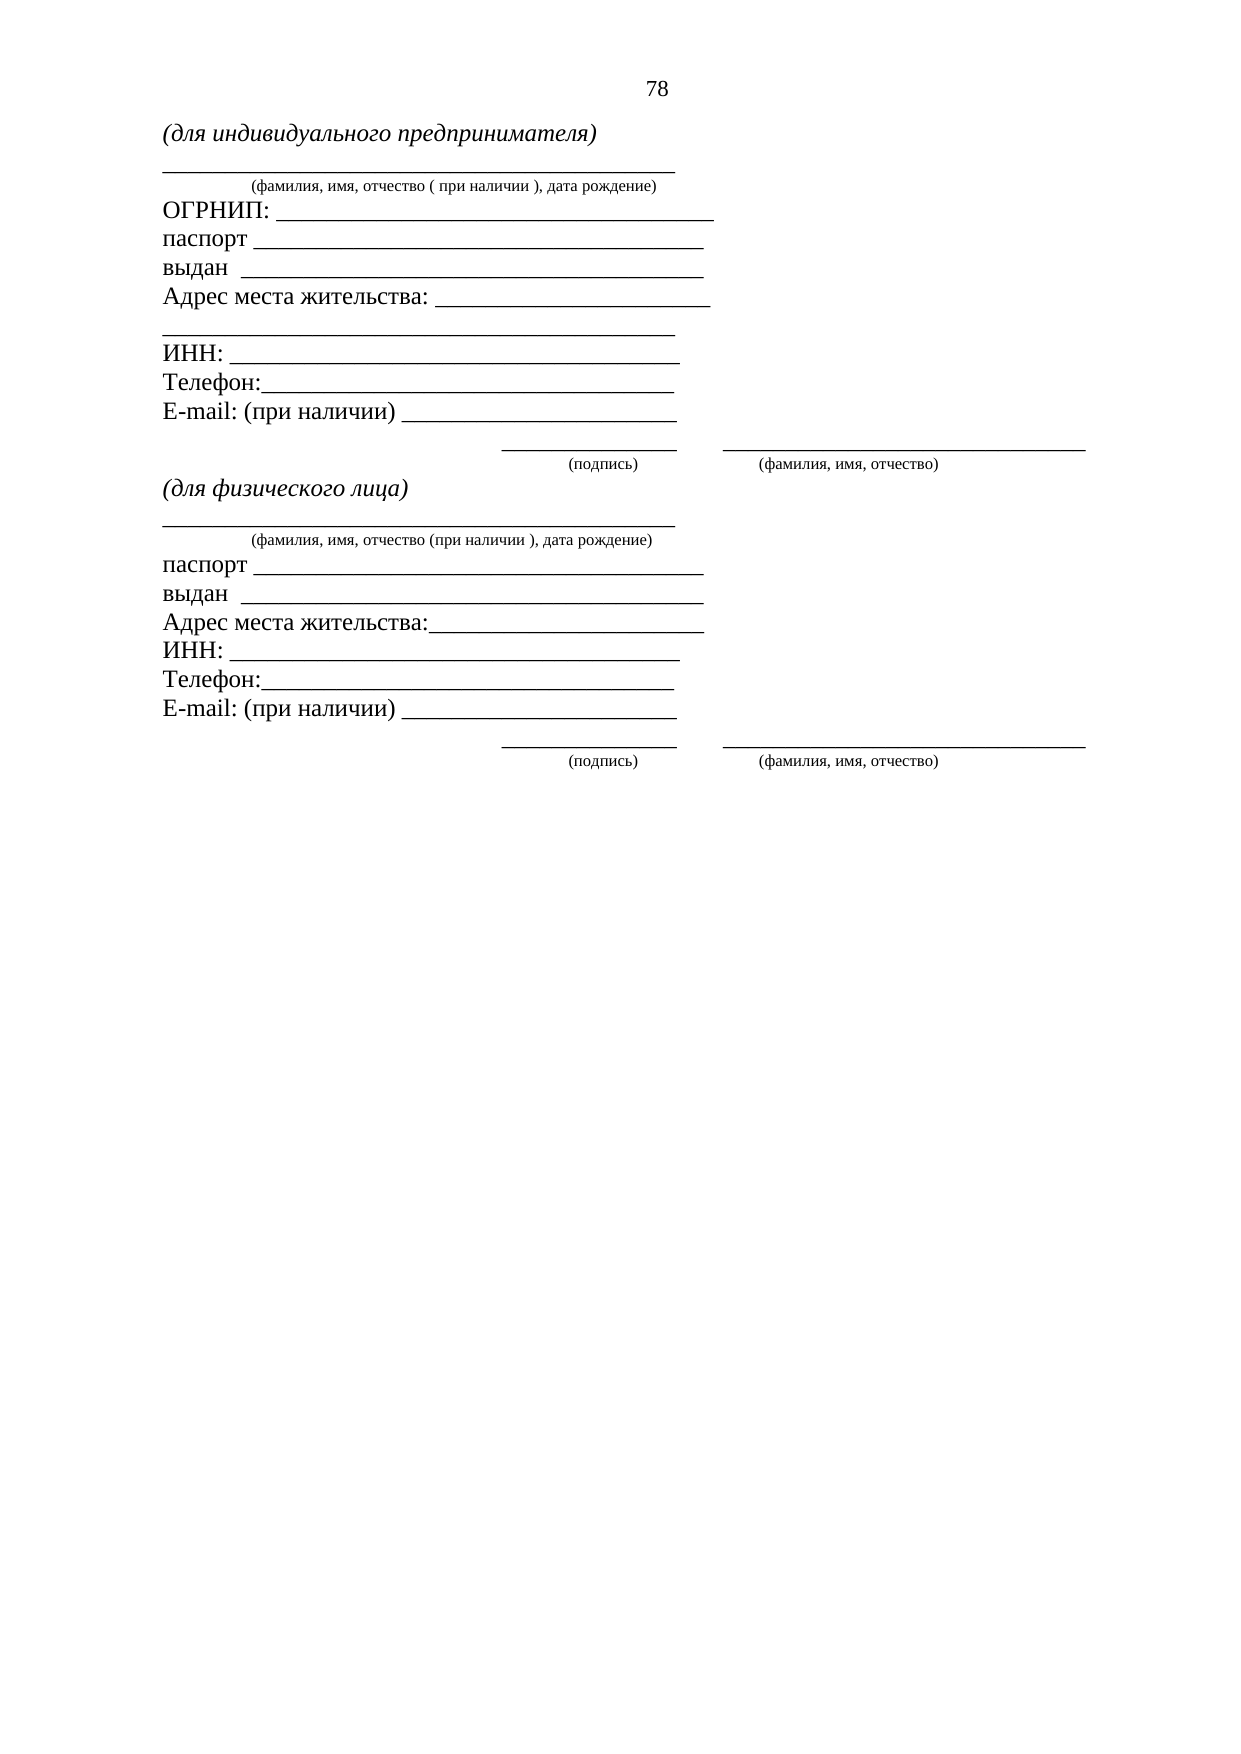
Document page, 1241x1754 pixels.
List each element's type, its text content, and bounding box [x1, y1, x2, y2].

text паспорт ____________________________________ [133, 549, 1181, 578]
text паспорт ____________________________________ [133, 223, 1181, 252]
text (для физического лица) [133, 473, 1181, 501]
text _________________________________________ [133, 147, 1181, 176]
text _________________________________________ [133, 310, 1181, 338]
text Телефон:_________________________________ [133, 664, 1181, 693]
text Адрес места жительства:______________________ [133, 607, 1181, 636]
text ОГРНИП: ___________________________________ [133, 195, 1181, 223]
text выдан _____________________________________ [133, 252, 1181, 281]
text E-mail: (при наличии) ______________________ [133, 693, 1181, 722]
text (для индивидуального предпринимателя) [133, 118, 1181, 147]
text выдан _____________________________________ [133, 578, 1181, 607]
text (подпись) (фамилия, имя, отчество) [133, 751, 1181, 770]
text (фамилия, имя, отчество (при наличии ), дата рождение) [207, 530, 1181, 549]
text ИНН: ____________________________________ [133, 338, 1181, 367]
text ______________ _____________________________ [133, 722, 1181, 751]
text (подпись) (фамилия, имя, отчество) [133, 453, 1181, 473]
text _________________________________________ [133, 501, 1181, 530]
text Адрес места жительства: ______________________ [133, 281, 1181, 310]
text (фамилия, имя, отчество ( при наличии ), дата рождение) [207, 176, 1181, 195]
text ИНН: ____________________________________ [133, 636, 1181, 664]
text ______________ _____________________________ [133, 425, 1181, 453]
text E-mail: (при наличии) ______________________ [133, 396, 1181, 425]
text Телефон:_________________________________ [133, 367, 1181, 396]
